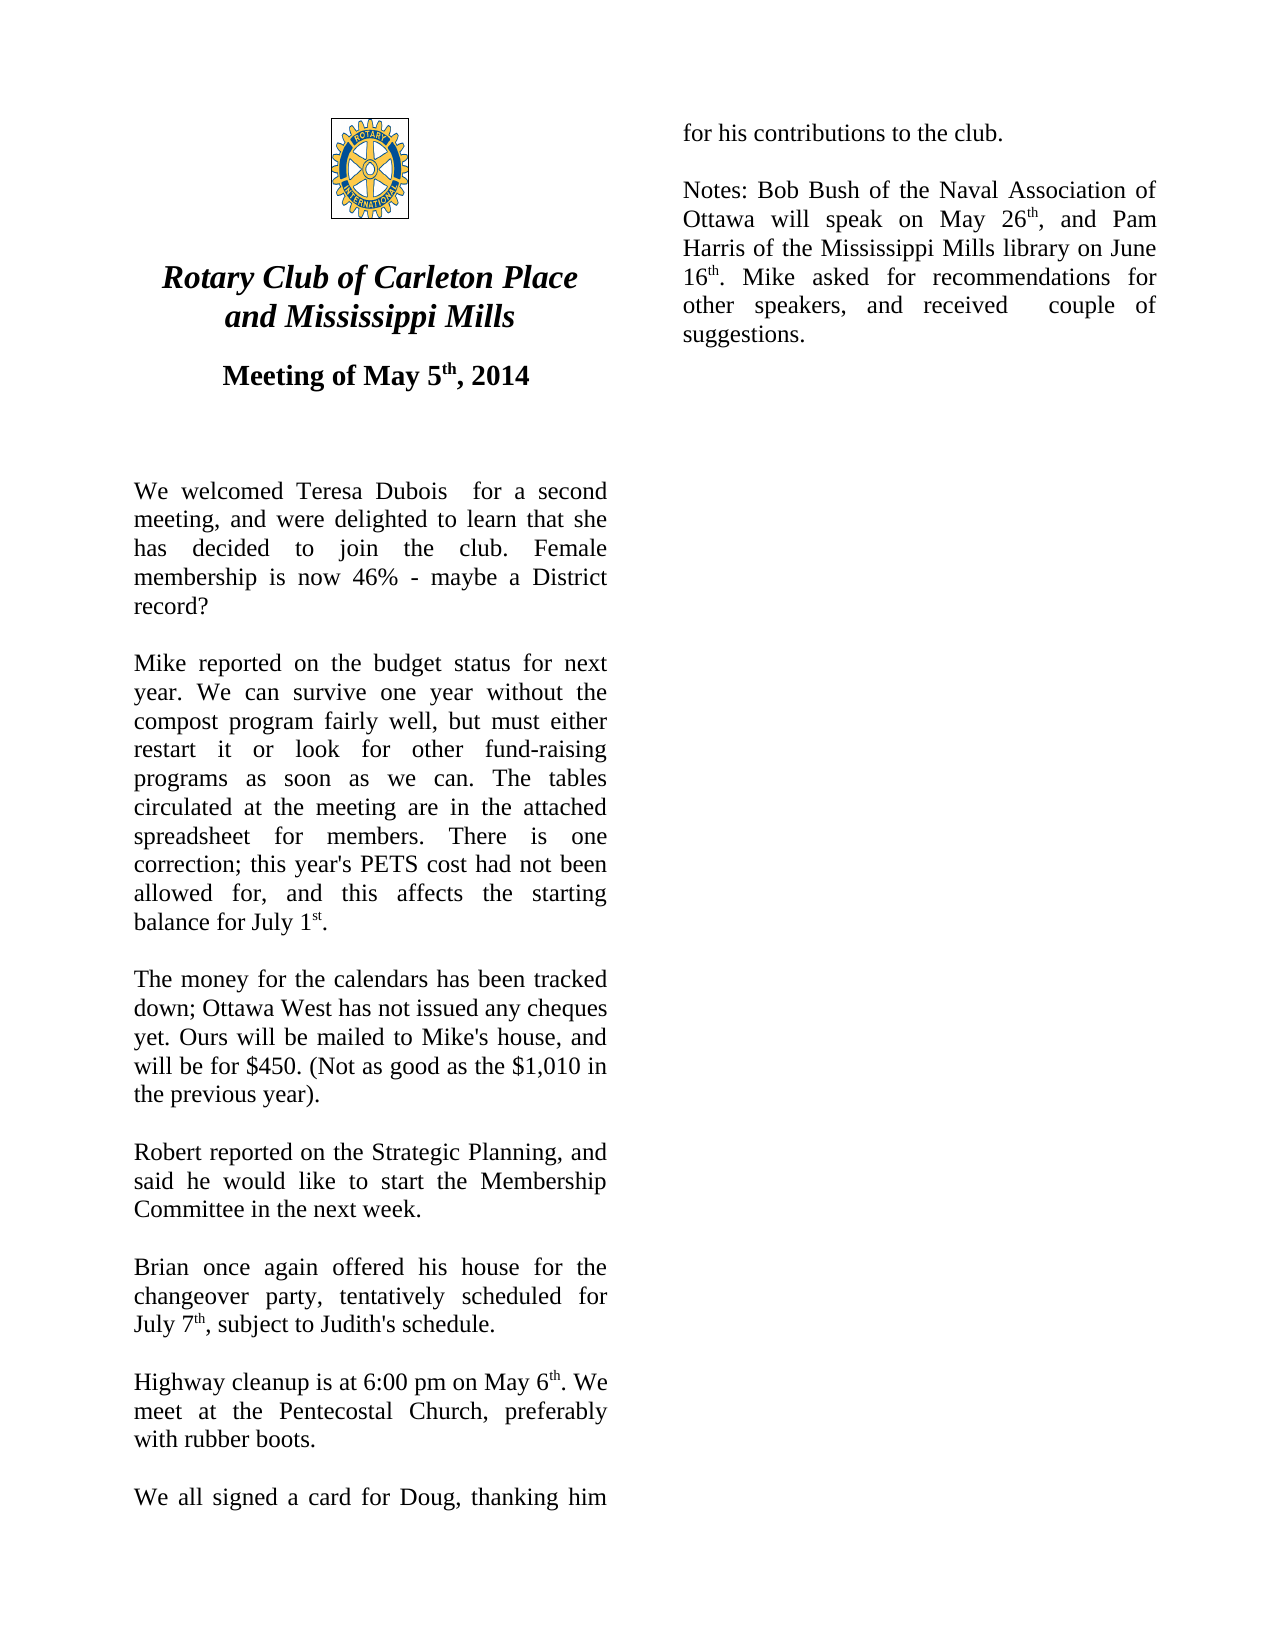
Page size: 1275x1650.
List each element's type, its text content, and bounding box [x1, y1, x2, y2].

text Rotary Club of Carleton Place and Mississippi Mills [132, 258, 608, 334]
text The money for the calendars has been tracked down; Ottawa West has not issued any cheques yet. Ours will be mailed to Mike's house, and will be for $450. (Not as good as the $1,010 in the previous year). [133, 964, 608, 1108]
text We all signed a card for Doug, thanking him for his contributions to the club. [133, 1482, 608, 1511]
text We welcomed Teresa Dubois for a second meeting, and were delighted to learn that she has decided to join the club. Female membership is now 46% - maybe a District record? [133, 476, 608, 619]
text Brian once again offered his house for the changeover party, tentatively scheduled for July 7th, subject to Judith's schedule. [133, 1252, 608, 1338]
picture [332, 119, 408, 218]
text Notes: Bob Bush of the Naval Association of Ottawa will speak on May 26th, and Pam Harris of the Mississippi Mills library on June 16th. Mike asked for recommendations for other speakers, and received couple of suggestions. [683, 176, 1157, 348]
text We all signed a card for Doug, thanking him for his contributions to the club. [683, 118, 1157, 147]
text Highway cleanup is at 6:00 pm on May 6th. We meet at the Pentecostal Church, preferably with rubber boots. [133, 1367, 608, 1453]
text Mike reported on the budget status for next year. We can survive one year without the compost program fairly well, but must either restart it or look for other fund-raising programs as soon as we can. The tables circulated at the meeting are in the attached spreadsheet for members. There is one correction; this year's PETS cost had not been allowed for, and this affects the starting balance for July 1st. [133, 648, 608, 936]
text Meeting of May 5th, 2014 [133, 358, 608, 392]
text Robert reported on the Strategic Planning, and said he would like to start the Membership Committee in the next week. [133, 1137, 608, 1223]
